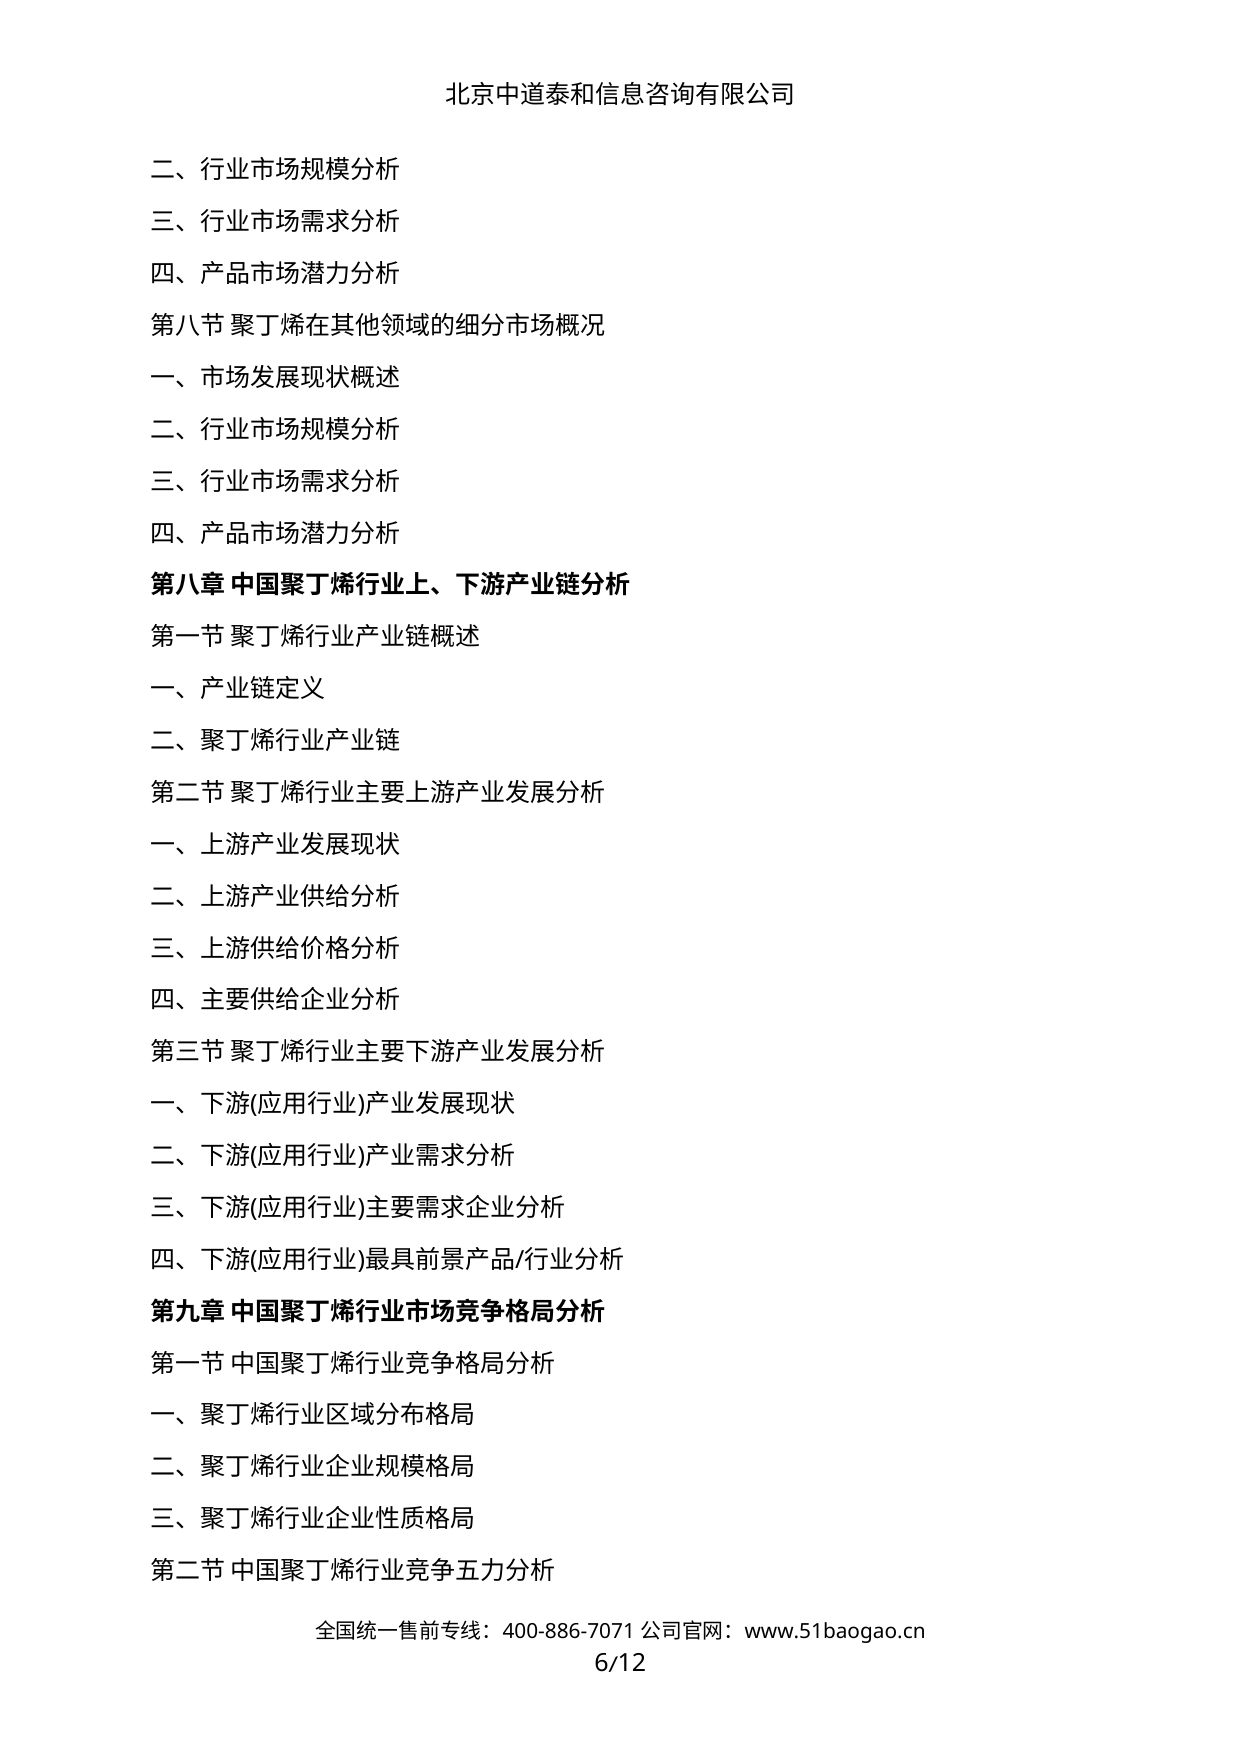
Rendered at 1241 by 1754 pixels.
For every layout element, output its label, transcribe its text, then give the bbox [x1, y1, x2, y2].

text 二、上游产业供给分析 [150, 876, 1090, 912]
text 二、下游(应用行业)产业需求分析 [150, 1136, 1090, 1172]
text 四、产品市场潜力分析 [150, 513, 1090, 549]
text 第三节 聚丁烯行业主要下游产业发展分析 [150, 1032, 1090, 1068]
text 三、行业市场需求分析 [150, 461, 1090, 497]
text 四、产品市场潜力分析 [150, 254, 1090, 290]
text 二、行业市场规模分析 [150, 409, 1090, 446]
text 二、聚丁烯行业产业链 [150, 721, 1090, 757]
text 第一节 聚丁烯行业产业链概述 [150, 617, 1090, 653]
text 三、聚丁烯行业企业性质格局 [150, 1499, 1090, 1535]
text 三、下游(应用行业)主要需求企业分析 [150, 1187, 1090, 1224]
text 二、聚丁烯行业企业规模格局 [150, 1447, 1090, 1483]
text 第九章 中国聚丁烯行业市场竞争格局分析 [150, 1291, 1090, 1327]
text 一、产业链定义 [150, 669, 1090, 705]
text 二、行业市场规模分析 [150, 150, 1090, 186]
text 一、聚丁烯行业区域分布格局 [150, 1395, 1090, 1431]
text 第二节 中国聚丁烯行业竞争五力分析 [150, 1551, 1090, 1587]
text 三、行业市场需求分析 [150, 202, 1090, 238]
text 第二节 聚丁烯行业主要上游产业发展分析 [150, 772, 1090, 809]
text 第八节 聚丁烯在其他领域的细分市场概况 [150, 306, 1090, 342]
text 三、上游供给价格分析 [150, 928, 1090, 964]
text 第一节 中国聚丁烯行业竞争格局分析 [150, 1343, 1090, 1379]
text 第八章 中国聚丁烯行业上、下游产业链分析 [150, 565, 1090, 601]
text 四、主要供给企业分析 [150, 980, 1090, 1016]
text 四、下游(应用行业)最具前景产品/行业分析 [150, 1239, 1090, 1276]
text 一、上游产业发展现状 [150, 824, 1090, 861]
text 一、下游(应用行业)产业发展现状 [150, 1084, 1090, 1120]
text 一、市场发展现状概述 [150, 357, 1090, 394]
